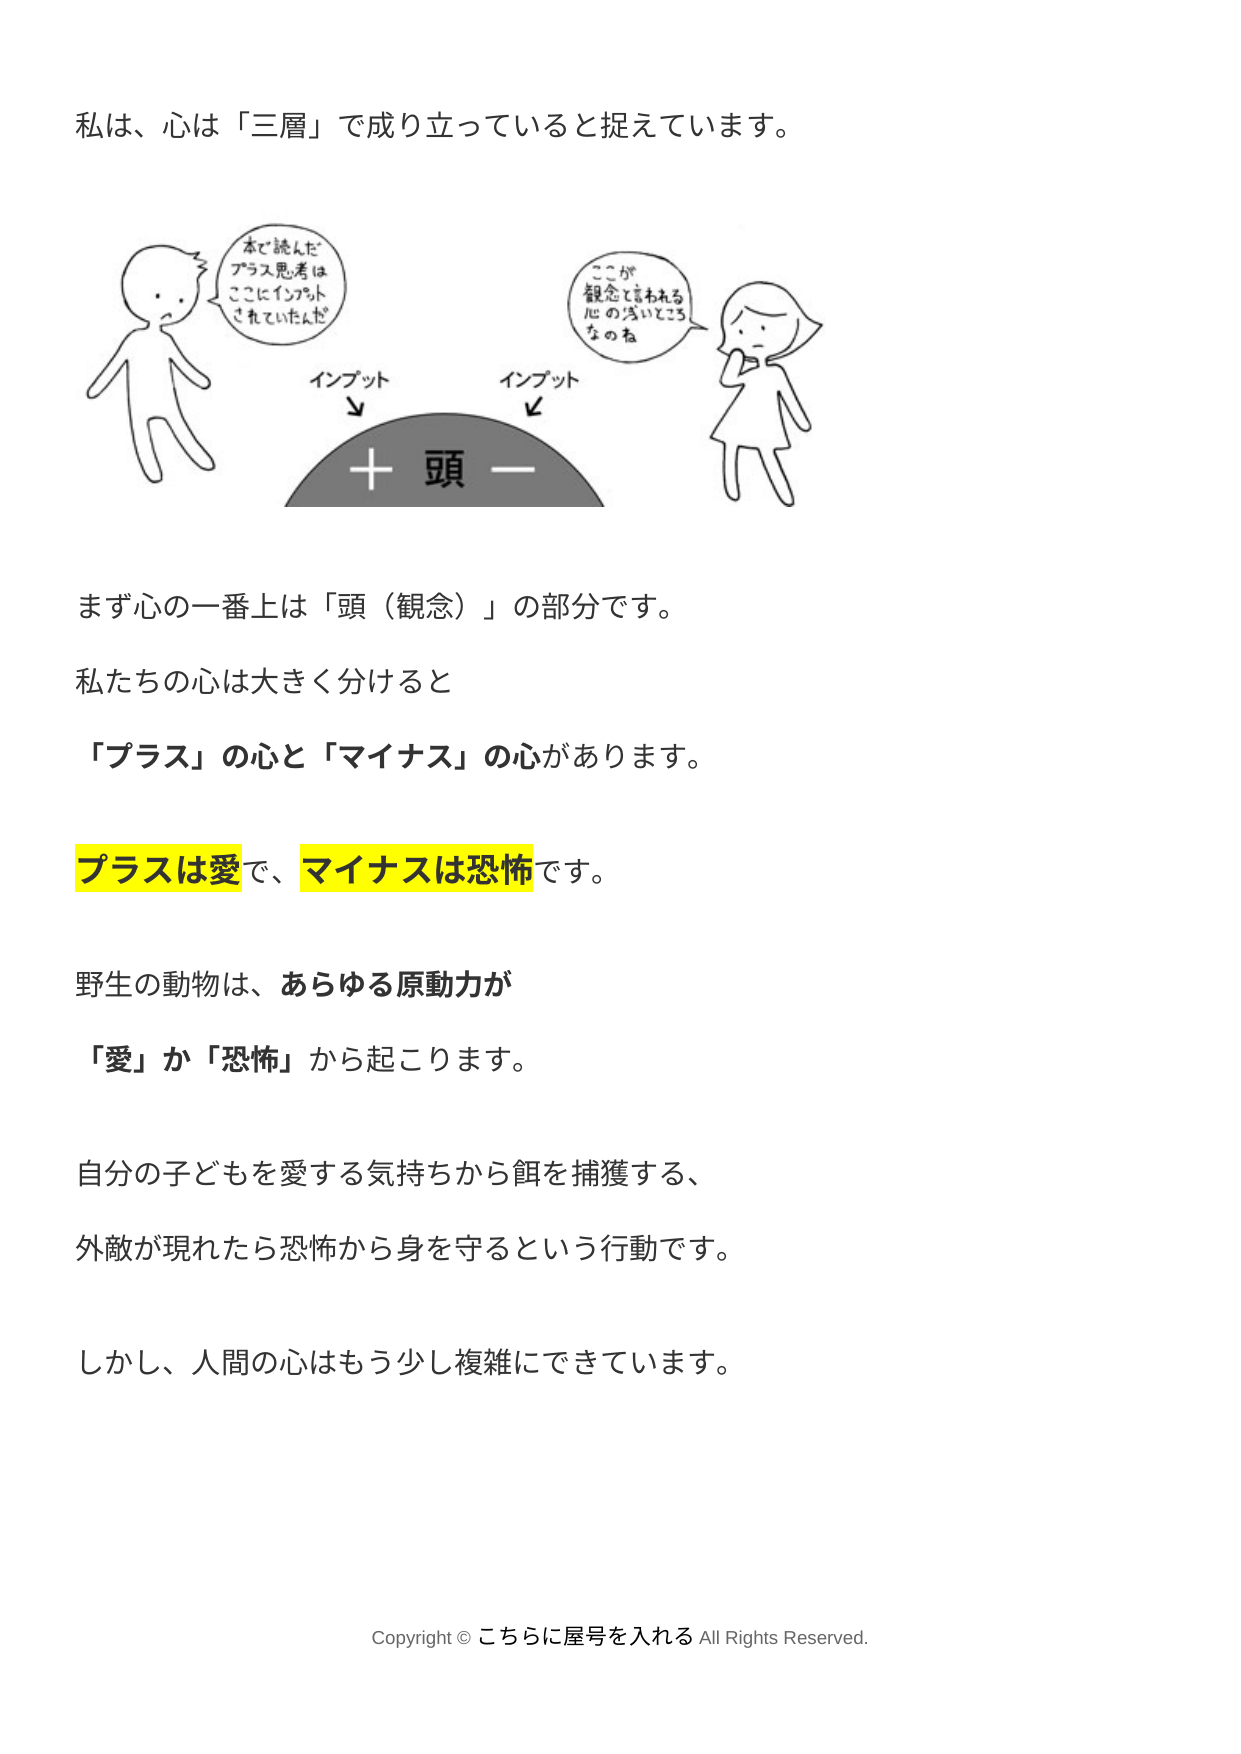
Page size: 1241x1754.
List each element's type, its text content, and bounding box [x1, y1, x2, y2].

text 私は、心は「三層」で成り立っていると捉えています。 [75, 86, 1165, 161]
picture [75, 200, 832, 507]
text プラスは愛で、マイナスは恐怖です。 [75, 831, 1165, 906]
text しかし、人間の心はもう少し複雑にできています。 [75, 1323, 1165, 1398]
text 自分の子どもを愛する気持ちから餌を捕獲する、 外敵が現れたら恐怖から身を守るという行動です。 [75, 1134, 1165, 1284]
text まず心の一番上は「頭（観念）」の部分です。 私たちの心は大きく分けると 「プラス」の心と「マイナス」の心があります。 [75, 567, 1165, 792]
text 野生の動物は、あらゆる原動力が 「愛」か「恐怖」から起こります。 [75, 945, 1165, 1095]
